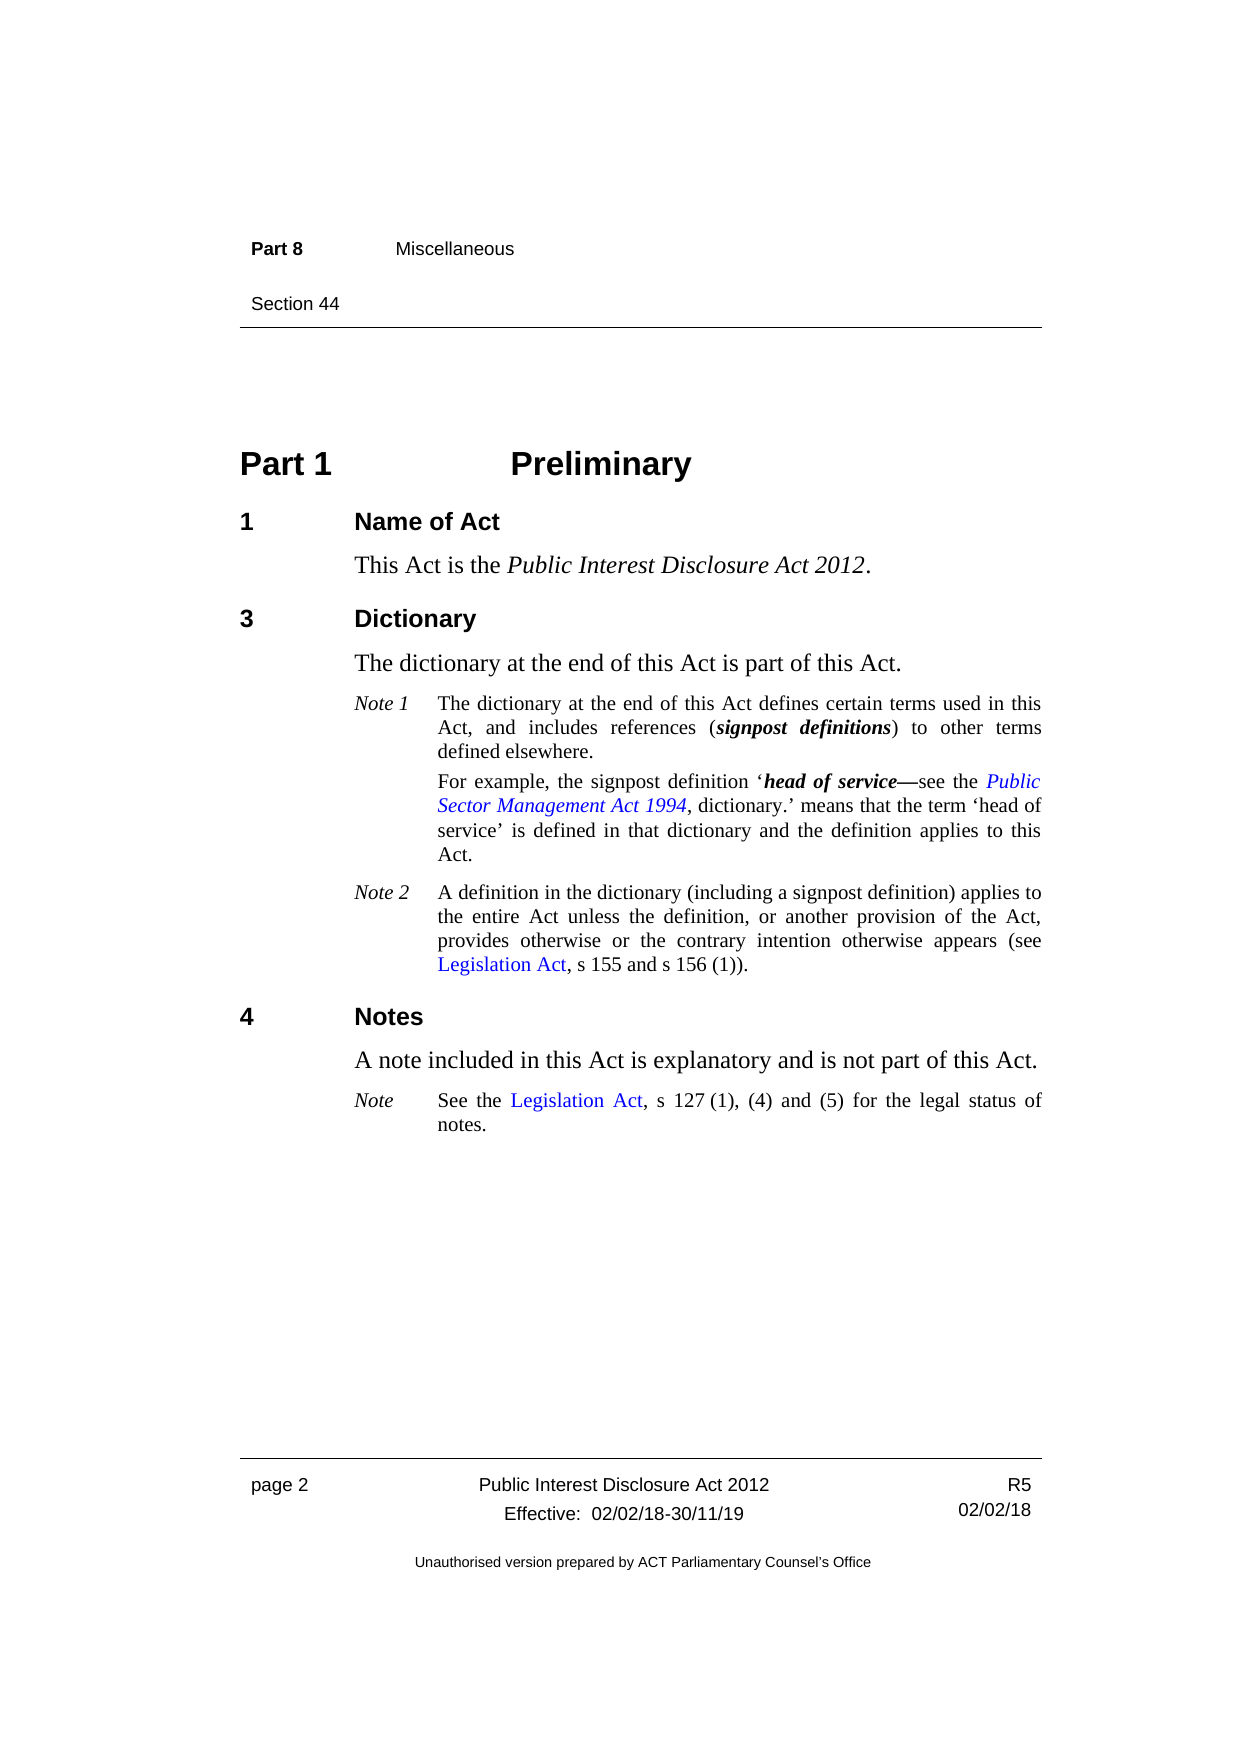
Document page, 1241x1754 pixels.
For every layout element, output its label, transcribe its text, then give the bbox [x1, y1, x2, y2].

text For example, the signpost definition ‘head of service—see the Public Sector Management Act 1994, dictionary.’ means that the term ‘head of service’ is defined in that dictionary and the definition applies to this Act. [437, 769, 1042, 866]
text The dictionary at the end of this Act is part of this Act. [354, 648, 1042, 676]
text 3 Dictionary [239, 604, 1042, 633]
text Part 1 Preliminary [239, 444, 1042, 482]
text Note 2 A definition in the dictionary (including a signpost definition) applies to the entire Act unless the definition, or another provision of the Act, provides otherwise or the contrary intention otherwise appears (see Legislation Act, s 155 and s 156 (1)). [354, 880, 1042, 976]
text A note included in this Act is explanatory and is not part of this Act. [354, 1045, 1042, 1073]
text 4 Notes [239, 1001, 1042, 1030]
text This Act is the Public Interest Disclosure Act 2012. [354, 551, 1042, 579]
text Note See the Legislation Act, s 127 (1), (4) and (5) for the legal status of notes. [354, 1088, 1042, 1136]
text 1 Name of Act [239, 507, 1042, 536]
text Note 1 The dictionary at the end of this Act defines certain terms used in this Act, and includes references (signpost definitions) to other terms defined elsewhere. [354, 691, 1042, 763]
